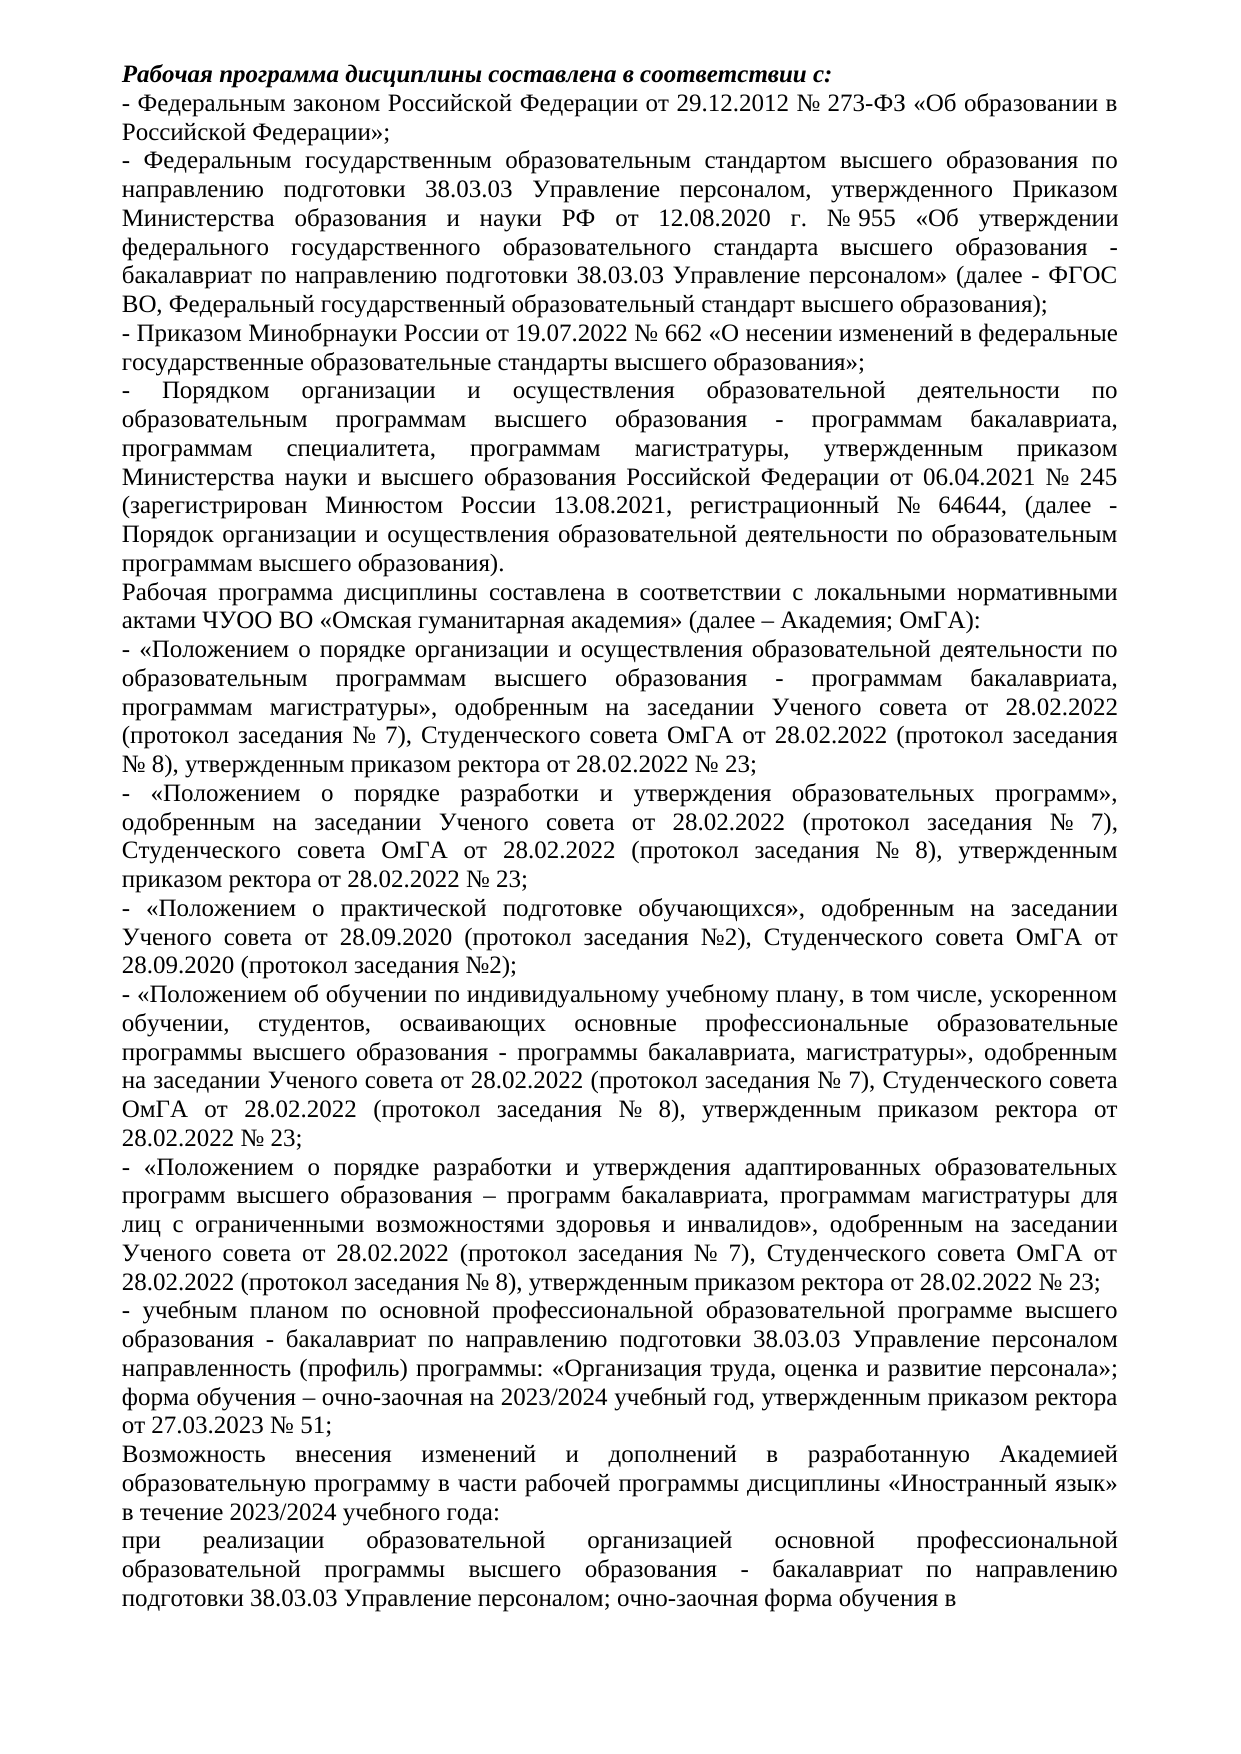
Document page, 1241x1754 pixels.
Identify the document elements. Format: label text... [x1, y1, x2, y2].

table_header Рабочая программа дисциплины составлена в соответствии с: [118, 59, 1122, 88]
table_cell - Федеральным законом Российской Федерации от 29.12.2012 № 273-ФЗ «Об образовании в Российской Федерации»; - Федеральным государственным образовательным стандартом высшего образования по направлению подготовки 38.03.03 Управление персоналом, утвержденного Приказом Министерства образования и науки РФ от 12.08.2020 г. № 955 «Об утверждении федерального государственного образовательного стандарта высшего образования - бакалавриат по направлению подготовки 38.03.03 Управление персоналом» (далее - ФГОС ВО, Федеральный государственный образовательный стандарт высшего образования); - Приказом Минобрнауки России от 19.07.2022 № 662 «О несении изменений в федеральные государственные образовательные стандарты высшего образования»; - Порядком организации и осуществления образовательной деятельности по образовательным программам высшего образования - программам бакалавриата, программам специалитета, программам магистратуры, утвержденным приказом Министерства науки и высшего образования Российской Федерации от 06.04.2021 № 245 (зарегистрирован Минюстом России 13.08.2021, регистрационный № 64644, (далее - Порядок организации и осуществления образовательной деятельности по образовательным программам высшего образования). Рабочая программа дисциплины составлена в соответствии с локальными нормативными актами ЧУОО ВО «Омская гуманитарная академия» (далее – Академия; ОмГА): - «Положением о порядке организации и осуществления образовательной деятельности по образовательным программам высшего образования - программам бакалавриата, программам магистратуры», одобренным на заседании Ученого совета от 28.02.2022 (протокол заседания № 7), Студенческого совета ОмГА от 28.02.2022 (протокол заседания № 8), утвержденным приказом ректора от 28.02.2022 № 23; - «Положением о порядке разработки и утверждения образовательных программ», одобренным на заседании Ученого совета от 28.02.2022 (протокол заседания № 7), Студенческого совета ОмГА от 28.02.2022 (протокол заседания № 8), утвержденным приказом ректора от 28.02.2022 № 23; - «Положением о практической подготовке обучающихся», одобренным на заседании Ученого совета от 28.09.2020 (протокол заседания №2), Студенческого совета ОмГА от 28.09.2020 (протокол заседания №2); - «Положением об обучении по индивидуальному учебному плану, в том числе, ускоренном обучении, студентов, осваивающих основные профессиональные образовательные программы высшего образования - программы бакалавриата, магистратуры», одобренным на заседании Ученого совета от 28.02.2022 (протокол заседания № 7), Студенческого совета ОмГА от 28.02.2022 (протокол заседания № 8), утвержденным приказом ректора от 28.02.2022 № 23; - «Положением о порядке разработки и утверждения адаптированных образовательных программ высшего образования – программ бакалавриата, программам магистратуры для лиц с ограниченными возможностями здоровья и инвалидов», одобренным на заседании Ученого совета от 28.02.2022 (протокол заседания № 7), Студенческого совета ОмГА от 28.02.2022 (протокол заседания № 8), утвержденным приказом ректора от 28.02.2022 № 23; - учебным планом по основной профессиональной образовательной программе высшего образования - бакалавриат по направлению подготовки 38.03.03 Управление персоналом направленность (профиль) программы: «Организация труда, оценка и развитие персонала»; форма обучения – очно-заочная на 2023/2024 учебный год, утвержденным приказом ректора от 27.03.2023 № 51; Возможность внесения изменений и дополнений в разработанную Академией образовательную программу в части рабочей программы дисциплины «Иностранный язык» в течение 2023/2024 учебного года: при реализации образовательной организацией основной профессиональной образовательной программы высшего образования - бакалавриат по направлению подготовки 38.03.03 Управление персоналом; очно-заочная форма обучения в [118, 88, 1122, 1662]
